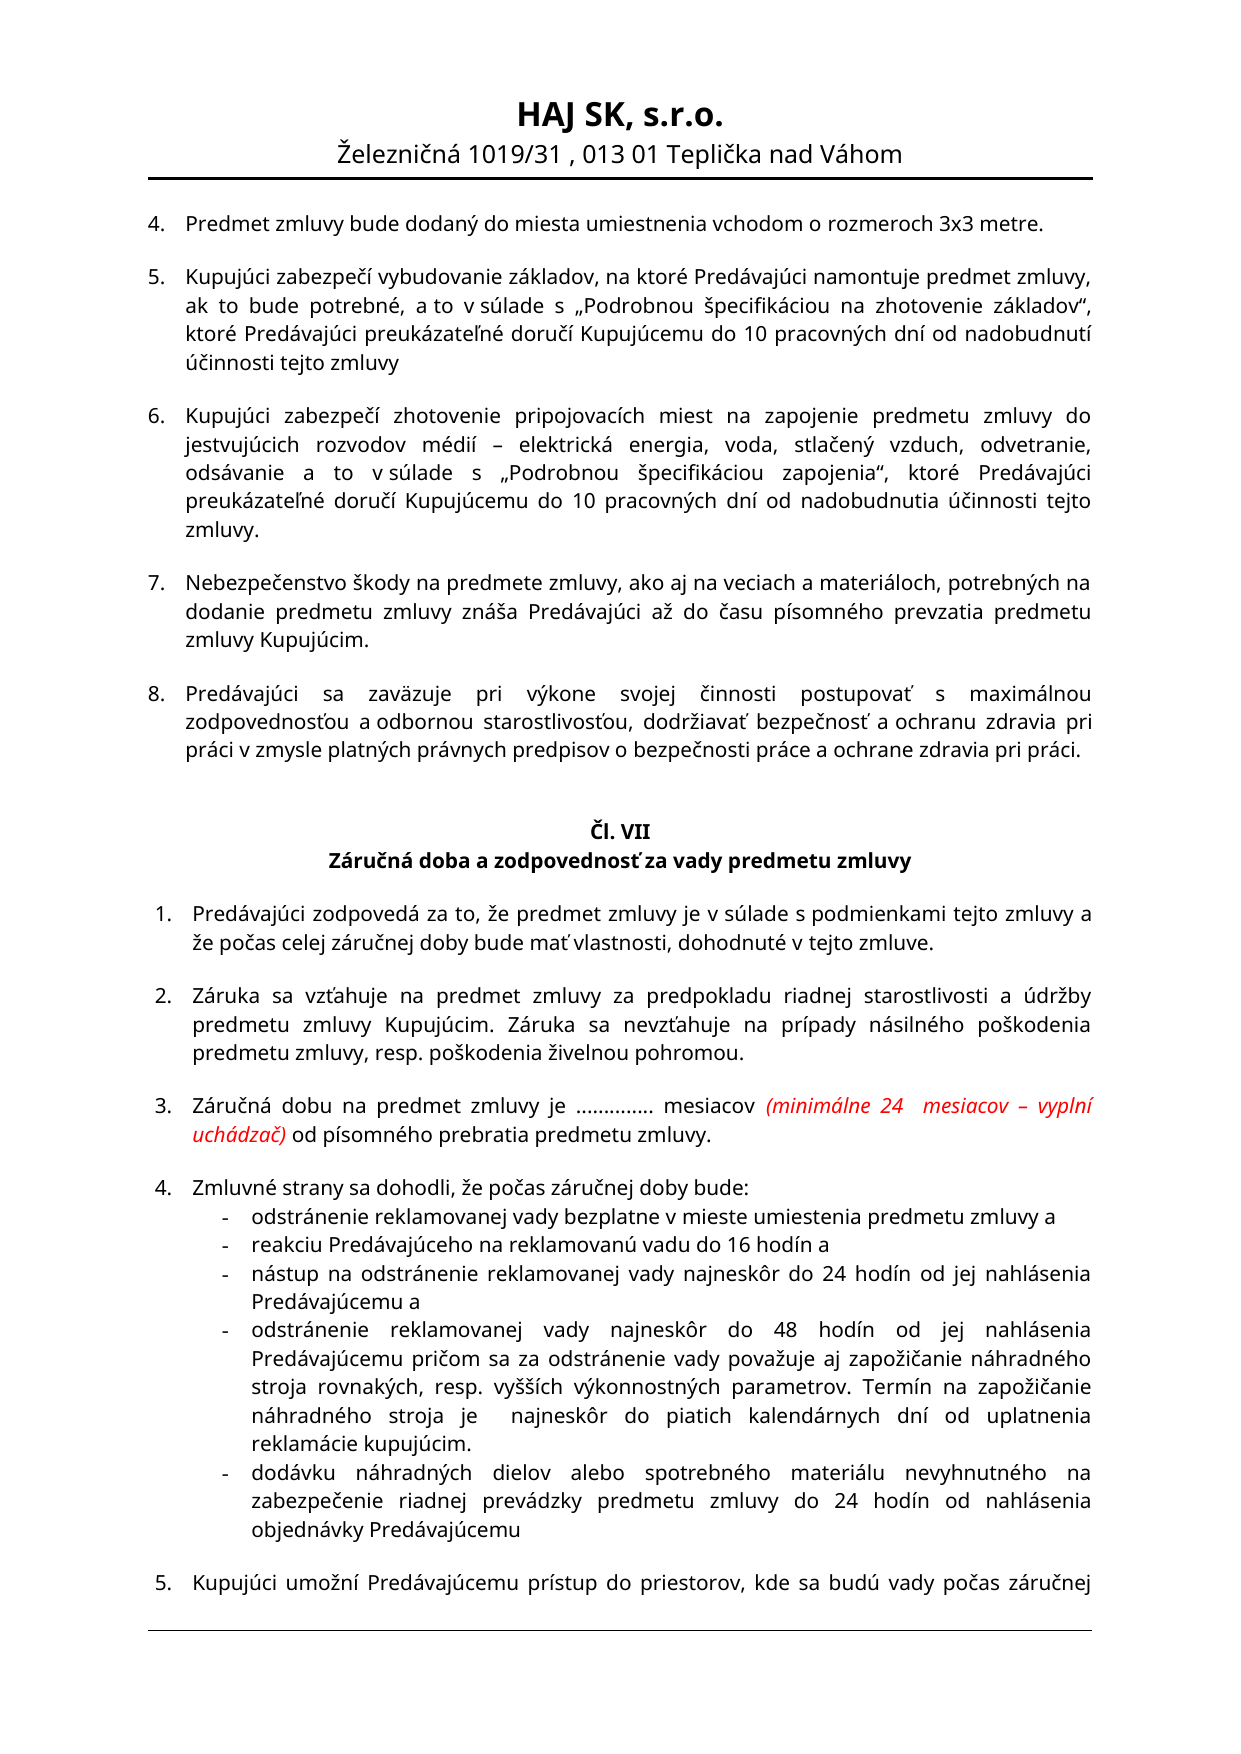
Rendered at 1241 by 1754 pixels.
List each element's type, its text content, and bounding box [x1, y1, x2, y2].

list odstránenie reklamovanej vady najneskôr do 48 hodín od jej nahlásenia Predávajúcemu pričom sa za odstránenie vady považuje aj zapožičanie náhradného stroja rovnakých, resp. vyšších výkonnostných parametrov. Termín na zapožičanie náhradného stroja je najneskôr do piatich kalendárnych dní od uplatnenia reklamácie kupujúcim. [222, 1316, 1092, 1458]
list Predávajúci zodpovedá za to, že predmet zmluvy je v súlade s podmienkami tejto zmluvy a že počas celej záručnej doby bude mať vlastnosti, dohodnuté v tejto zmluve. [154, 899, 1092, 956]
list Predmet zmluvy bude dodaný do miesta umiestnenia vchodom o rozmeroch 3x3 metre. [148, 209, 1092, 237]
list nástup na odstránenie reklamovanej vady najneskôr do 24 hodín od jej nahlásenia Predávajúcemu a [222, 1259, 1092, 1316]
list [154, 1568, 1092, 1597]
list dodávku náhradných dielov alebo spotrebného materiálu nevyhnutného na zabezpečenie riadnej prevádzky predmetu zmluvy do 24 hodín od nahlásenia objednávky Predávajúcemu [222, 1458, 1092, 1543]
list odstránenie reklamovanej vady bezplatne v mieste umiestenia predmetu zmluvy a [222, 1202, 1092, 1230]
text Záručná doba a zodpovednosť za vady predmetu zmluvy [148, 846, 1092, 874]
list reakciu Predávajúceho na reklamovanú vadu do 16 hodín a [222, 1230, 1092, 1259]
text Čl. VII [148, 817, 1092, 846]
list Záruka sa vzťahuje na predmet zmluvy za predpokladu riadnej starostlivosti a údržby predmetu zmluvy Kupujúcim. Záruka sa nevzťahuje na prípady násilného poškodenia predmetu zmluvy, resp. poškodenia živelnou pohromou. [154, 981, 1092, 1067]
list Kupujúci zabezpečí zhotovenie pripojovacích miest na zapojenie predmetu zmluvy do jestvujúcich rozvodov médií – elektrická energia, voda, stlačený vzduch, odvetranie, odsávanie a to v súlade s „Podrobnou špecifikáciou zapojenia“, ktoré Predávajúci preukázateľné doručí Kupujúcemu do 10 pracovných dní od nadobudnutia účinnosti tejto zmluvy. [148, 401, 1092, 543]
list Predávajúci sa zaväzuje pri výkone svojej činnosti postupovať s maximálnou zodpovednosťou a odbornou starostlivosťou, dodržiavať bezpečnosť a ochranu zdravia pri práci v zmysle platných právnych predpisov o bezpečnosti práce a ochrane zdravia pri práci. [148, 679, 1092, 764]
list Kupujúci zabezpečí vybudovanie základov, na ktoré Predávajúci namontuje predmet zmluvy, ak to bude potrebné, a to v súlade s „Podrobnou špecifikáciou na zhotovenie základov“, ktoré Predávajúci preukázateľné doručí Kupujúcemu do 10 pracovných dní od nadobudnutí účinnosti tejto zmluvy [148, 262, 1092, 376]
list Nebezpečenstvo škody na predmete zmluvy, ako aj na veciach a materiáloch, potrebných na dodanie predmetu zmluvy znáša Predávajúci až do času písomného prevzatia predmetu zmluvy Kupujúcim. [148, 568, 1092, 654]
list Záručná dobu na predmet zmluvy je .............. mesiacov (minimálne 24 mesiacov – vyplní uchádzač) od písomného prebratia predmetu zmluvy. [154, 1092, 1092, 1148]
list Zmluvné strany sa dohodli, že počas záručnej doby bude: [154, 1173, 1092, 1202]
